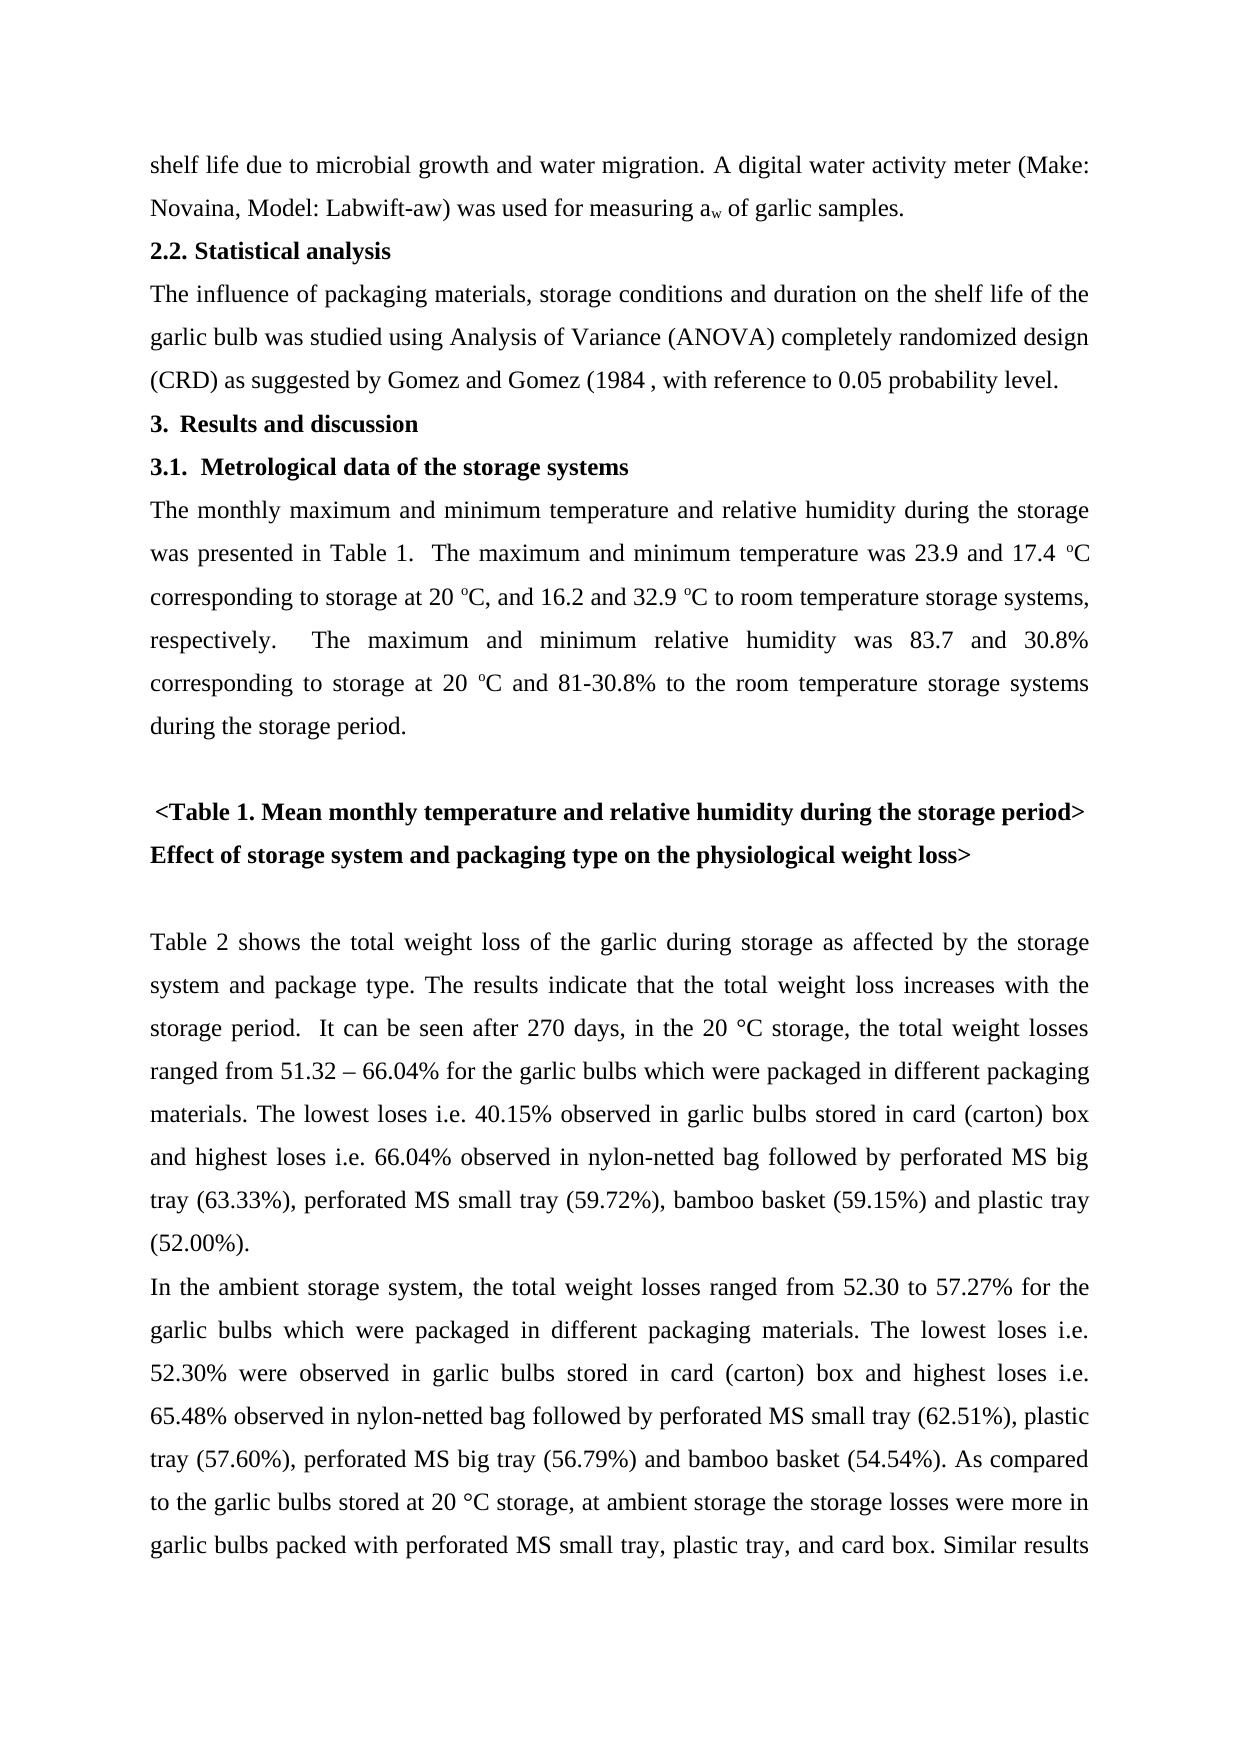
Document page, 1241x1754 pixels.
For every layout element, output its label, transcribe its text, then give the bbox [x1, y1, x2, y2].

text The influence of packaging materials, storage conditions and duration on the shelf life of the garlic bulb was studied using Analysis of Variance (ANOVA) completely randomized design (CRD) as suggested by Gomez and Gomez (1984 , with reference to 0.05 probability level. [150, 279, 1090, 395]
text Table 2 shows the total weight loss of the garlic during storage as affected by the storage system and package type. The results indicate that the total weight loss increases with the storage period. It can be seen after 270 days, in the 20 °C storage, the total weight losses ranged from 51.32 – 66.04% for the garlic bulbs which were packaged in different packaging materials. The lowest loses i.e. 40.15% observed in garlic bulbs stored in card (carton) box and highest loses i.e. 66.04% observed in nylon-netted bag followed by perforated MS big tray (63.33%), perforated MS small tray (59.72%), bamboo basket (59.15%) and plastic tray (52.00%). [150, 927, 1090, 1257]
list Metrological data of the storage systems [150, 452, 1090, 481]
list Statistical analysis [150, 236, 1090, 265]
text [150, 150, 1090, 222]
text The monthly maximum and minimum temperature and relative humidity during the storage was presented in Table 1. The maximum and minimum temperature was 23.9 and 17.4 oC corresponding to storage at 20 oC, and 16.2 and 32.9 oC to room temperature storage systems, respectively. The maximum and minimum relative humidity was 83.7 and 30.8% corresponding to storage at 20 oC and 81-30.8% to the room temperature storage systems during the storage period. [150, 495, 1090, 740]
list Results and discussion [150, 409, 1090, 438]
text Effect of storage system and packaging type on the physiological weight loss> [150, 840, 1090, 869]
text <Table 1. Mean monthly temperature and relative humidity during the storage period> [150, 797, 1090, 826]
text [150, 1272, 1090, 1559]
